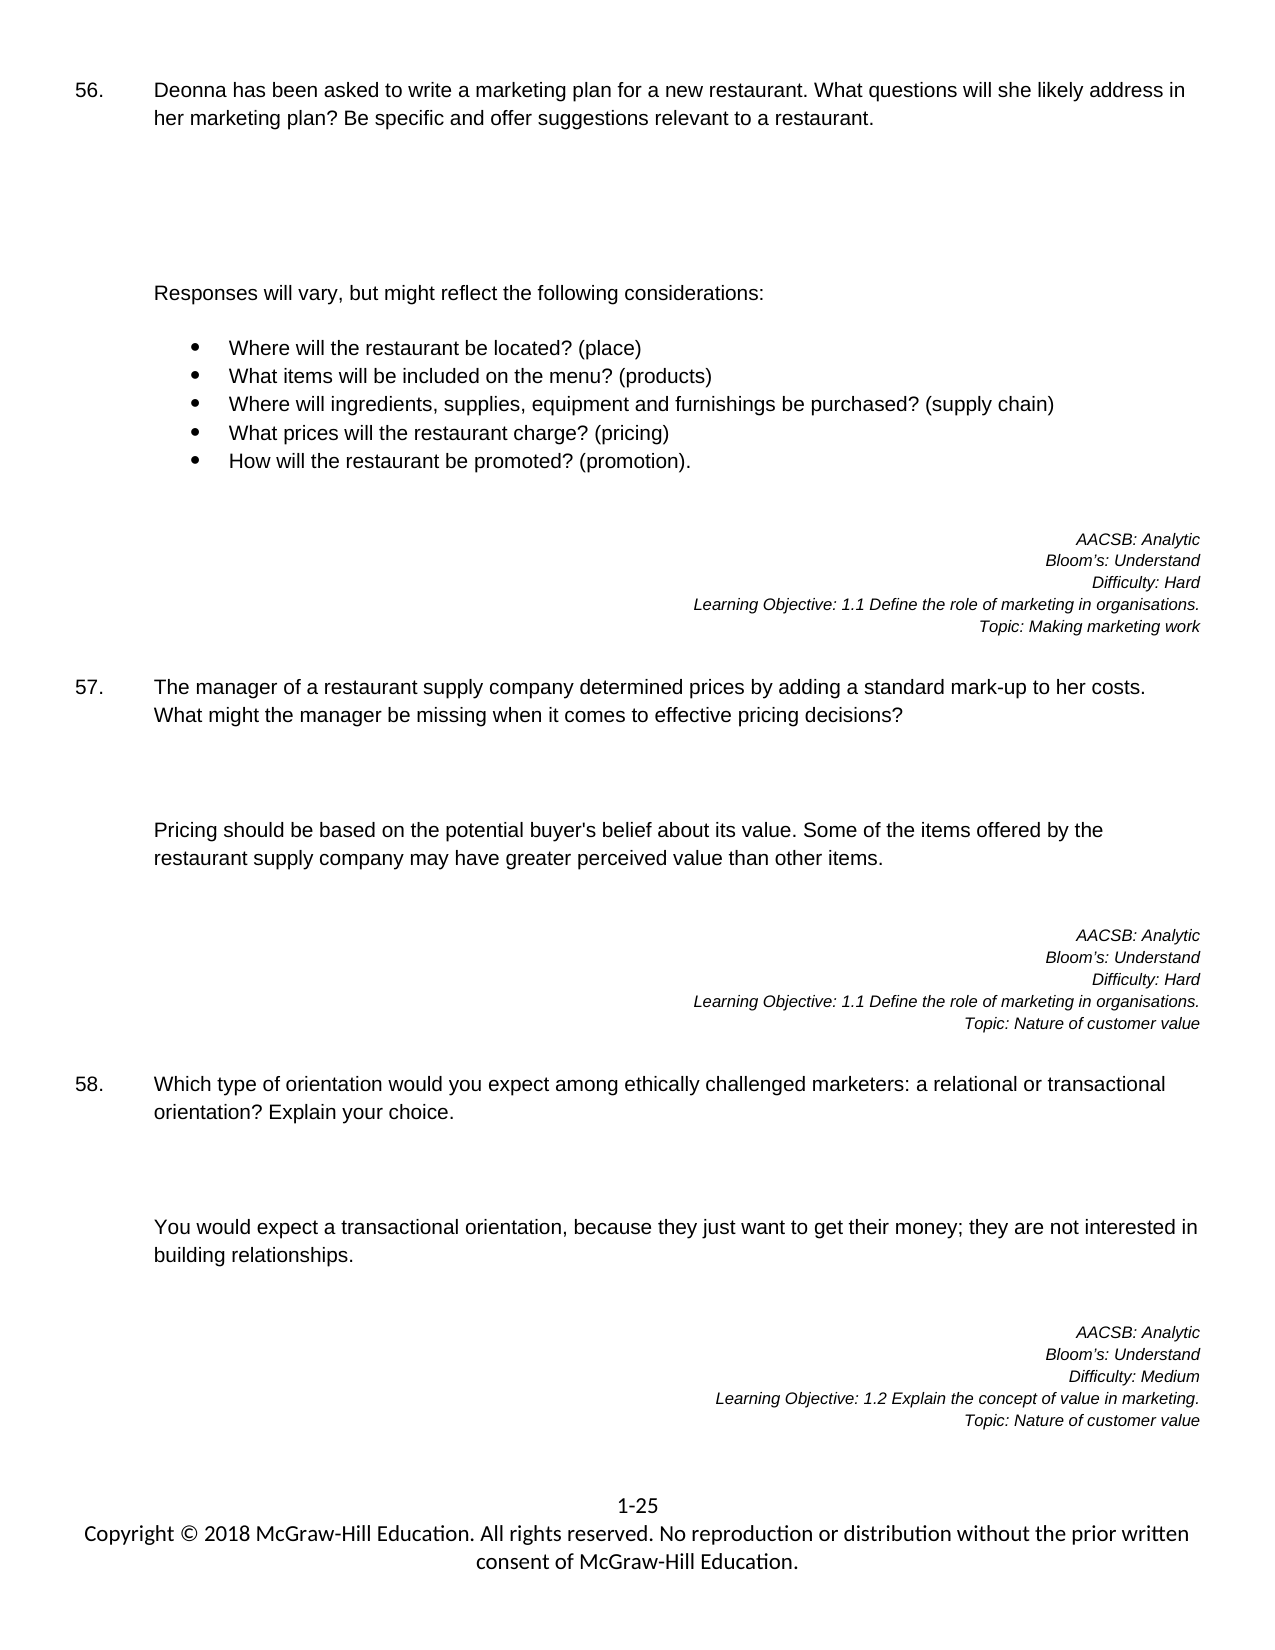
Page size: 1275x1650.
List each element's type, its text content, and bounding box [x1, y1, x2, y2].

table_header AACSB: Analytic Bloom’s: Understand Difficulty: Hard Learning Objective: 1.1 Define the role of marketing in organisations. Topic: Nature of customer value [75, 926, 1200, 1069]
table_header 56. [75, 78, 154, 504]
table_header 58. [75, 1072, 154, 1298]
table_header AACSB: Analytic Bloom’s: Understand Difficulty: Medium Learning Objective: 1.2 Explain the concept of value in marketing. Topic: Nature of customer value [75, 1323, 1200, 1466]
table_header 57. [75, 675, 154, 901]
table_header The manager of a restaurant supply company determined prices by adding a standard mark-up to her costs. What might the manager be missing when it comes to effective pricing decisions? Pricing should be based on the potential buyer's belief about its value. Some of the items offered by the restaurant supply company may have greater perceived value than other items. [154, 675, 1200, 901]
table_header Which type of orientation would you expect among ethically challenged marketers: a relational or transactional orientation? Explain your choice. You would expect a transactional orientation, because they just want to get their money; they are not interested in building relationships. [154, 1072, 1200, 1298]
table_header AACSB: Analytic Bloom’s: Understand Difficulty: Hard Learning Objective: 1.1 Define the role of marketing in organisations. Topic: Making marketing work [75, 529, 1200, 672]
table_header Deonna has been asked to write a marketing plan for a new restaurant. What questions will she likely address in her marketing plan? Be specific and offer suggestions relevant to a restaurant. Responses will vary, but might reflect the following considerations: Where will the restaurant be located? (place) What items will be included on the menu? (products) Where will ingredients, supplies, equipment and furnishings be purchased? (supply chain) What prices will the restaurant charge? (pricing) How will the restaurant be promoted? (promotion). [154, 78, 1200, 504]
